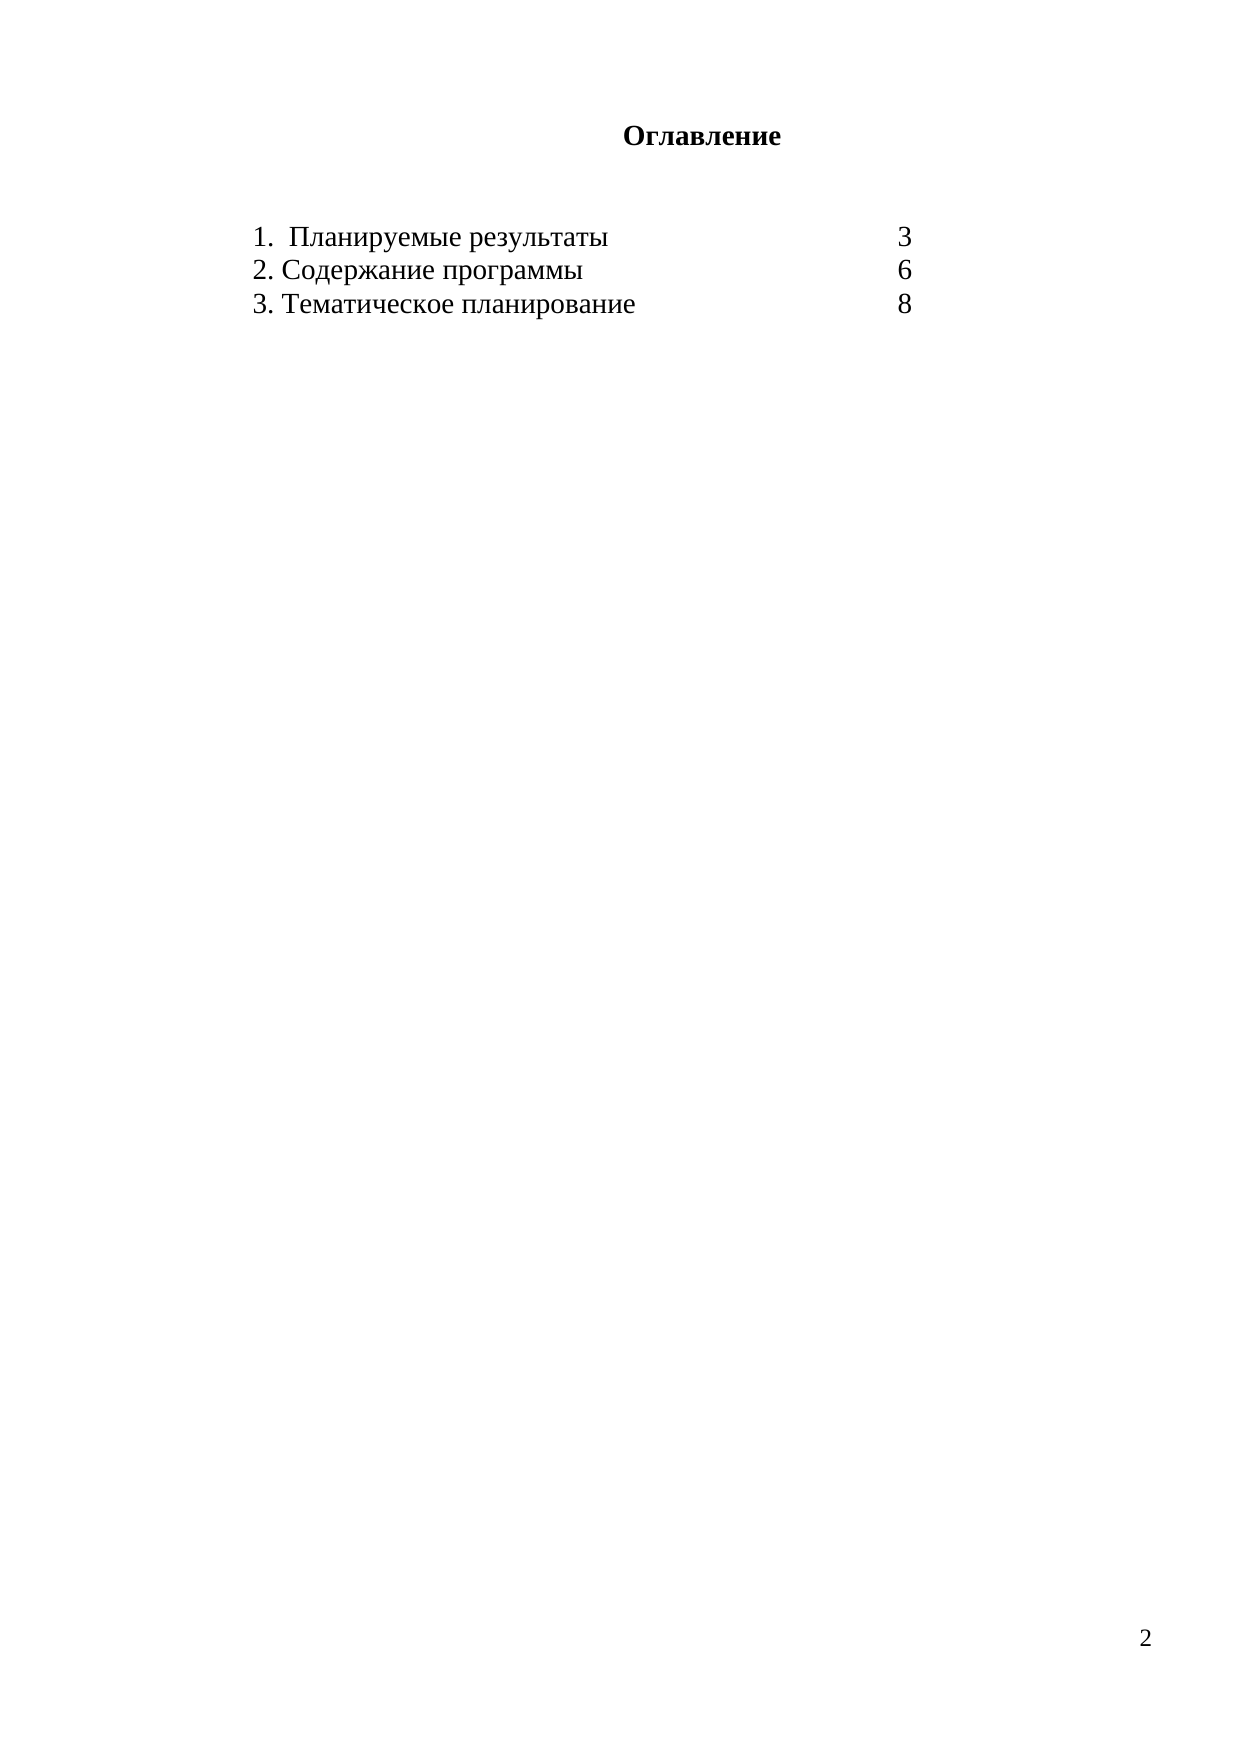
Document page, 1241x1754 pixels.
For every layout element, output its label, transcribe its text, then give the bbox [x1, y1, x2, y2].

list Оглавление [252, 118, 1152, 152]
list 2. Содержание программы 6 [252, 252, 1152, 286]
list 3. Тематическое планирование 8 [252, 286, 1152, 319]
list 1. Планируемые результаты 3 [252, 219, 1152, 252]
